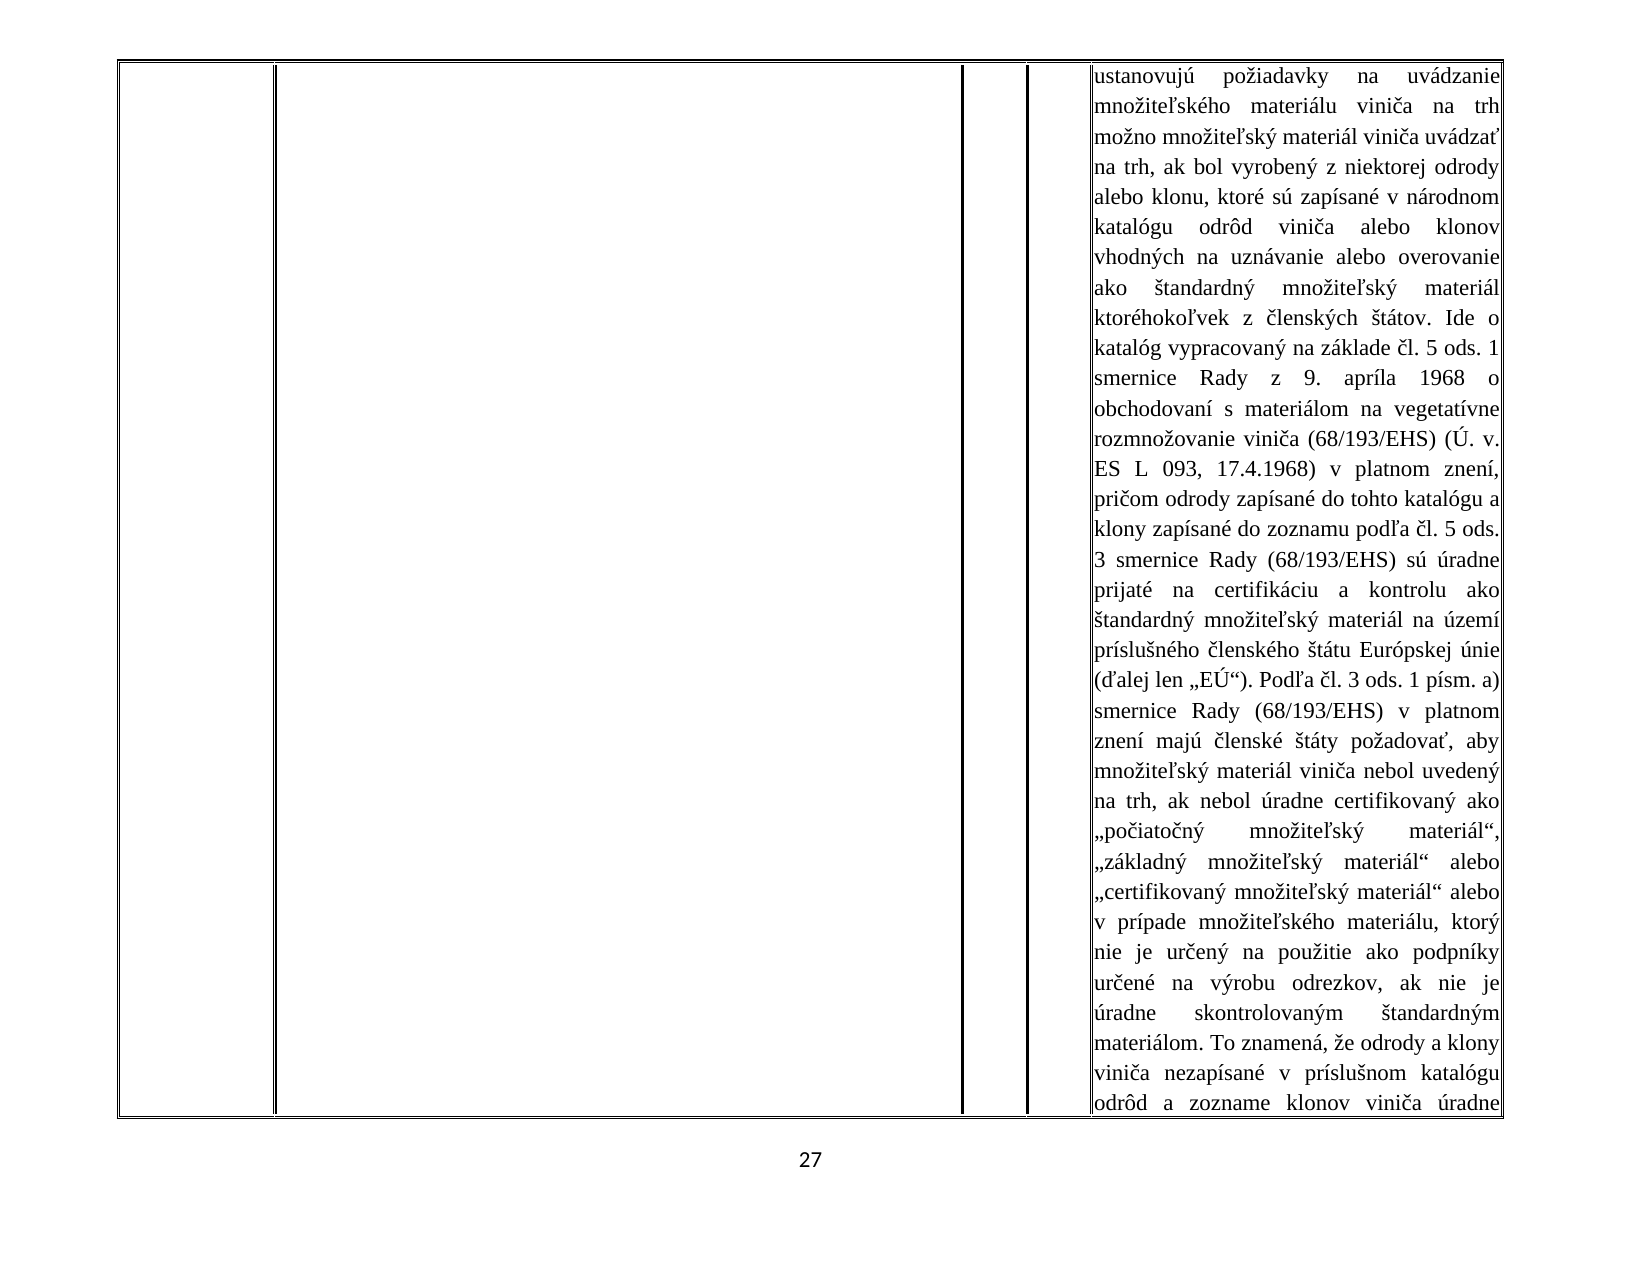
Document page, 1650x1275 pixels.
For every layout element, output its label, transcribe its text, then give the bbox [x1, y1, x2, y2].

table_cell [275, 63, 962, 1116]
table_cell N [1027, 63, 1092, 1116]
table_cell SPPK [120, 61, 275, 1116]
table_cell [1092, 63, 1501, 1116]
table_cell Z [962, 61, 1027, 1116]
